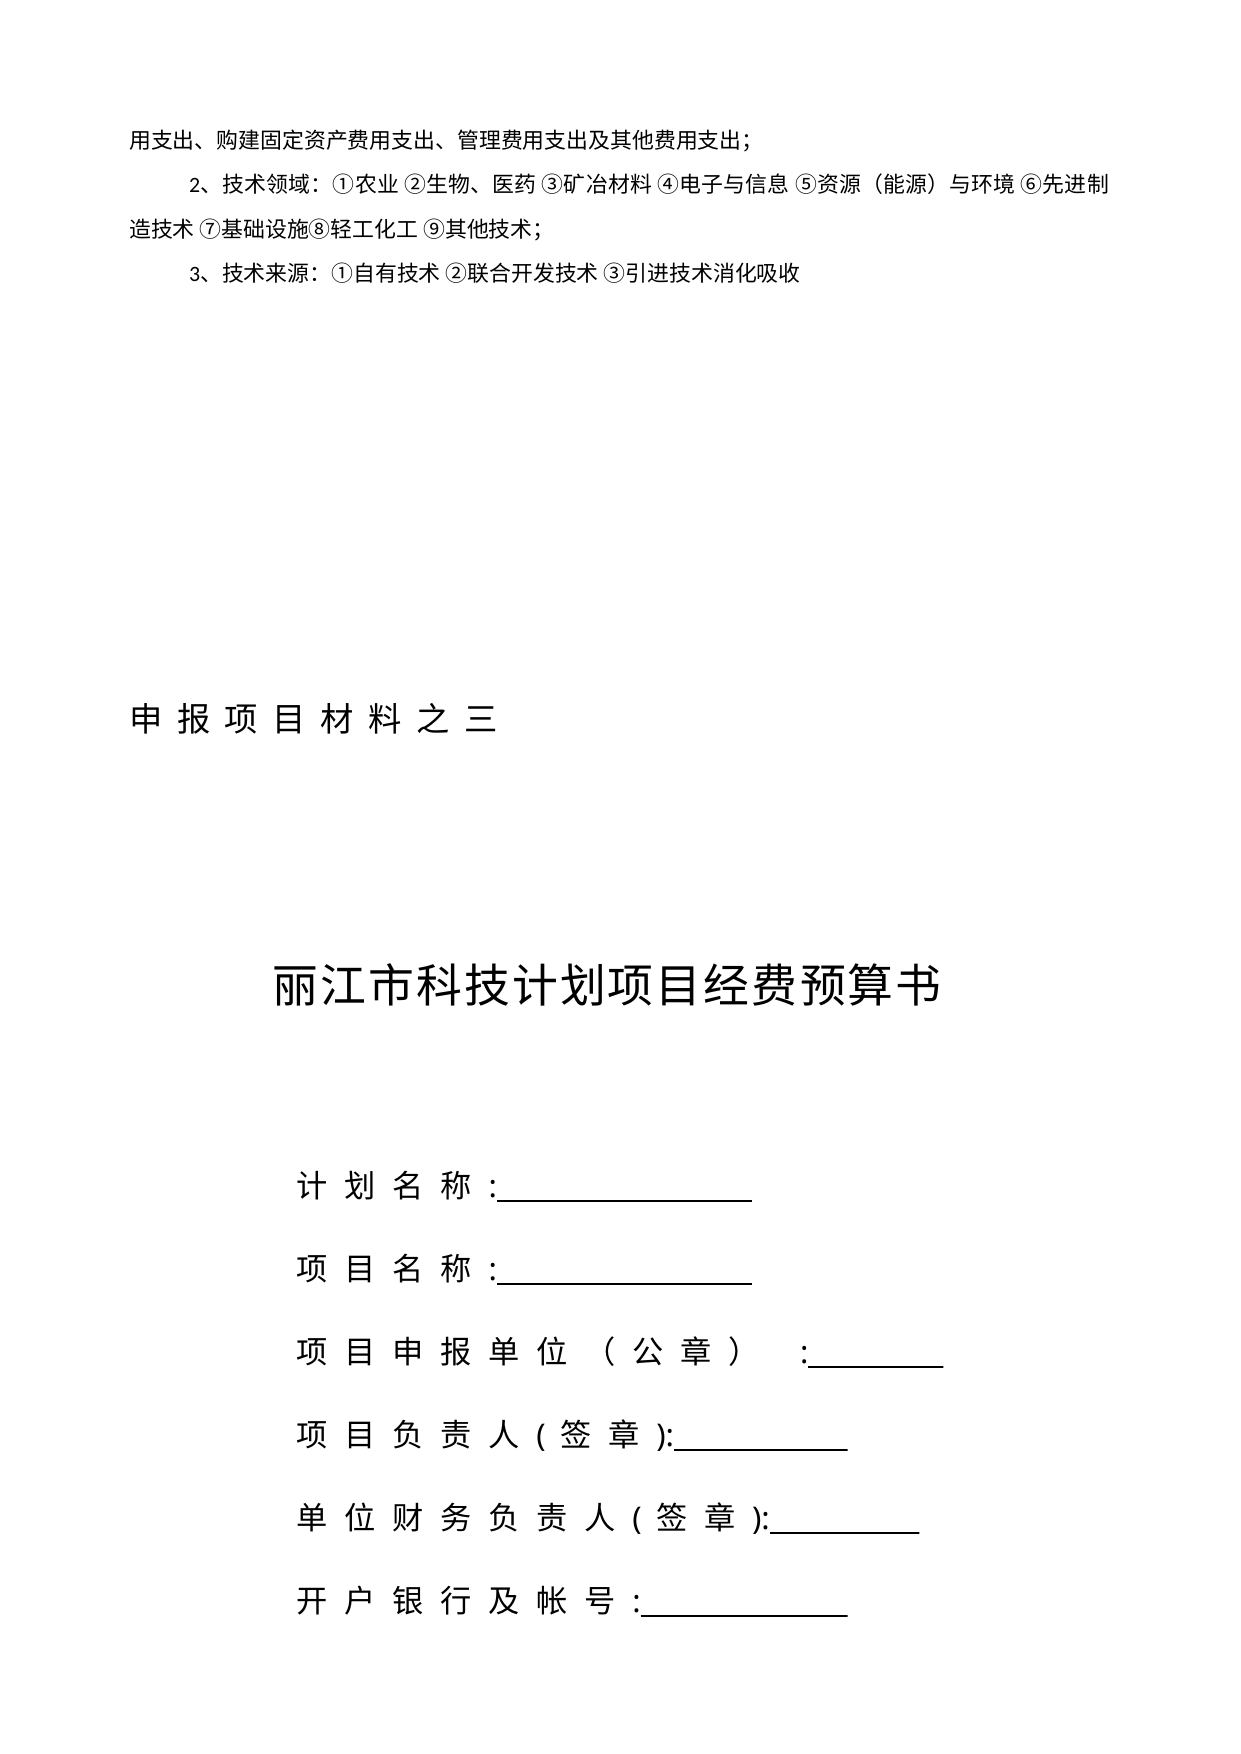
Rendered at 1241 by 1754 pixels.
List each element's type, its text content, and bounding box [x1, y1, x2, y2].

text 计划名称: [129, 1154, 1111, 1214]
text 项目负责人(签章): [129, 1403, 1111, 1463]
text 开户银行及帐号: [129, 1569, 1111, 1629]
text 项目名称: [129, 1237, 1111, 1297]
text 项目申报单位（公章） : [129, 1320, 1111, 1380]
text 申报项目材料之三 [129, 687, 1111, 747]
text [129, 123, 1111, 155]
text 单位财务负责人(签章): [129, 1486, 1111, 1546]
text 丽江市科技计划项目经费预算书 [129, 923, 1111, 1043]
text 3、技术来源：①自有技术 ②联合开发技术 ③引进技术消化吸收 [129, 256, 1111, 287]
text 2、技术领域：①农业 ②生物、医药 ③矿冶材料 ④电子与信息 ⑤资源（能源）与环境 ⑥先进制造技术 ⑦基础设施⑧轻工化工 ⑨其他技术； [129, 167, 1111, 243]
